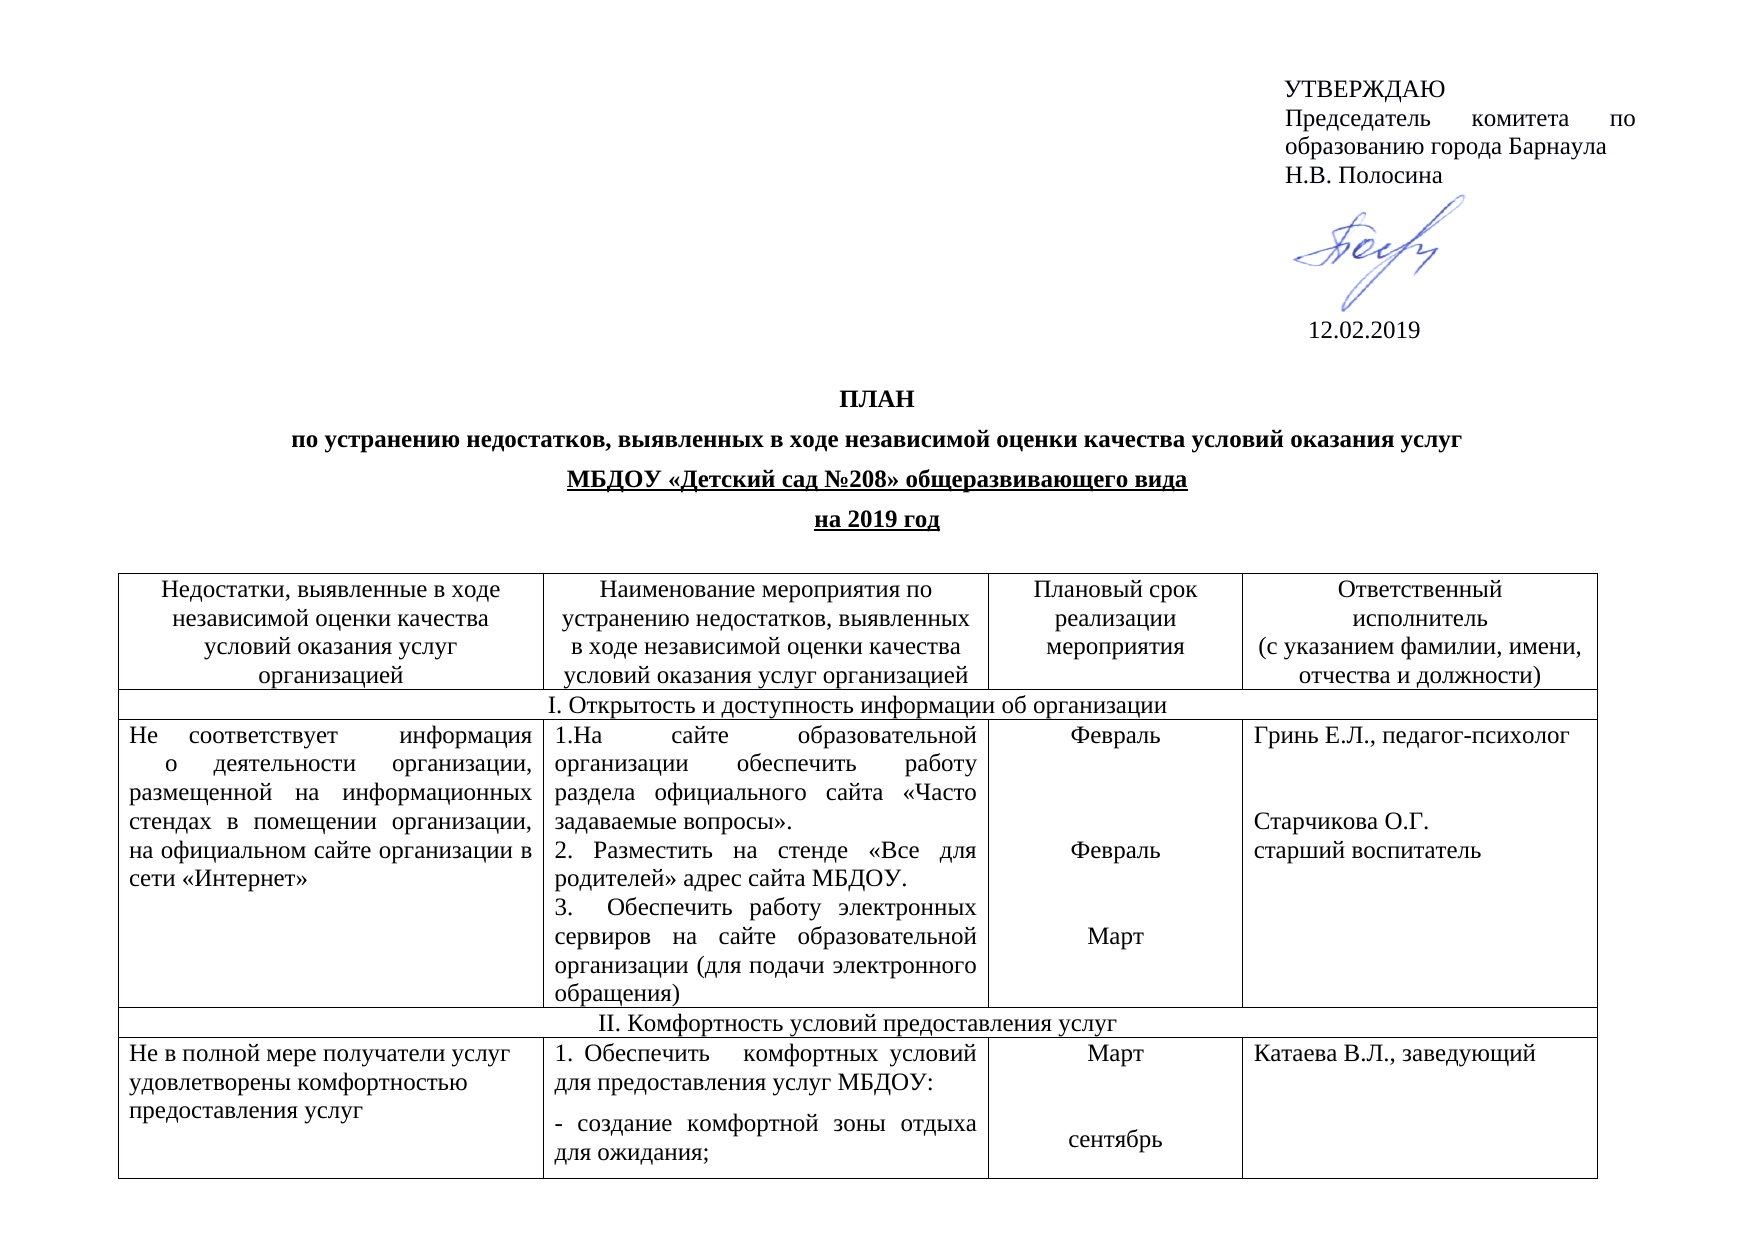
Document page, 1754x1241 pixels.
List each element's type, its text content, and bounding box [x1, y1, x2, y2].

table_header Недостатки, выявленные в ходе независимой оценки качества условий оказания услуг организацией [119, 574, 543, 689]
table_cell Не соответствует информация о деятельности организации, размещенной на информационных стендах в помещении организации, на официальном сайте организации в сети «Интернет» [119, 720, 543, 1007]
table_header Ответственный исполнитель (с указанием фамилии, имени, отчества и должности) [1243, 574, 1597, 689]
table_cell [119, 1038, 543, 1178]
text Н.В. Полосина [1285, 160, 1636, 189]
table_header Наименование мероприятия по устранению недостатков, выявленных в ходе независимой оценки качества условий оказания услуг организацией [544, 574, 988, 689]
table_cell Март сентябрь [989, 1038, 1242, 1178]
text 12.02.2019 [118, 315, 1636, 344]
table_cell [1243, 1038, 1597, 1178]
table_cell II. Комфортность условий предоставления услуг [119, 1008, 1597, 1037]
text УТВЕРЖДАЮ [1196, 74, 1636, 103]
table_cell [544, 1038, 988, 1178]
table_cell I. Открытость и доступность информации об организации [119, 690, 1597, 719]
text Председатель комитета по образованию города Барнаула [1285, 103, 1636, 160]
table_cell Гринь Е.Л., педагог-психолог Старчикова О.Г. старший воспитатель [1243, 720, 1597, 1007]
subtitle на 2019 год [118, 504, 1636, 533]
table_cell 1.На сайте образовательной организации обеспечить работу раздела официального сайта «Часто задаваемые вопросы». 2. Разместить на стенде «Все для родителей» адрес сайта МБДОУ. 3. Обеспечить работу электронных сервиров на сайте образовательной организации (для подачи электронного обращения) [544, 720, 988, 1007]
subtitle МБДОУ «Детский сад №208» общеразвивающего вида [118, 464, 1636, 493]
table_header Плановый срок реализации мероприятия [989, 574, 1242, 689]
table_cell Февраль Февраль Март [989, 720, 1242, 1007]
picture [1284, 188, 1476, 316]
text по устранению недостатков, выявленных в ходе независимой оценки качества условий оказания услуг [118, 424, 1636, 453]
subtitle ПЛАН [118, 384, 1636, 413]
